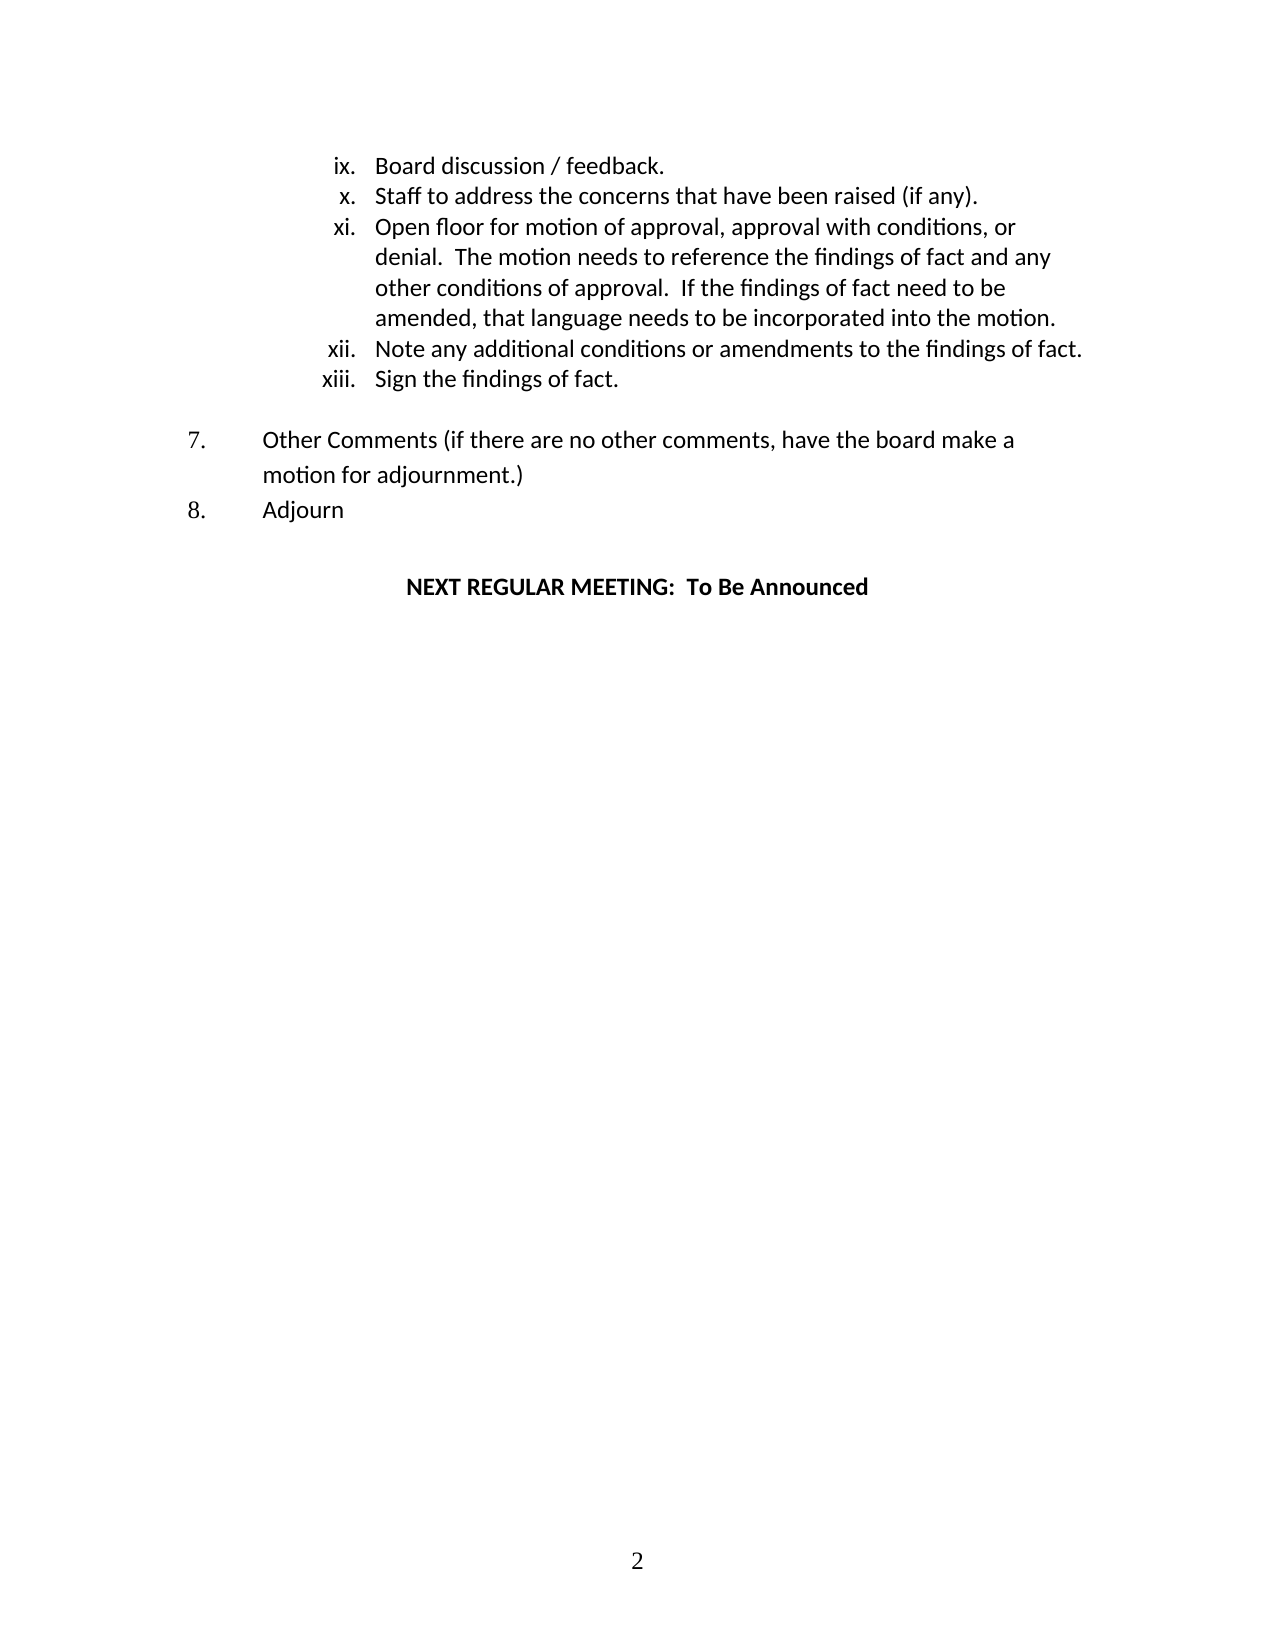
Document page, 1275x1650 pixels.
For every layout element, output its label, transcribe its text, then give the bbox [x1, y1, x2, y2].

list Note any additional conditions or amendments to the findings of fact. [356, 333, 1087, 364]
list Board discussion / feedback. [356, 150, 1087, 181]
list Staff to address the concerns that have been raised (if any). [356, 181, 1087, 211]
list Sign the findings of fact. [356, 364, 1087, 394]
list Open floor for motion of approval, approval with conditions, or denial. The motion needs to reference the findings of fact and any other conditions of approval. If the findings of fact need to be amended, that language needs to be incorporated into the motion. [356, 211, 1087, 333]
list Other Comments (if there are no other comments, have the board make a motion for adjournment.) [187, 425, 1087, 490]
list Adjourn [187, 495, 1087, 525]
text NEXT REGULAR MEETING: To Be Announced [187, 571, 1087, 601]
